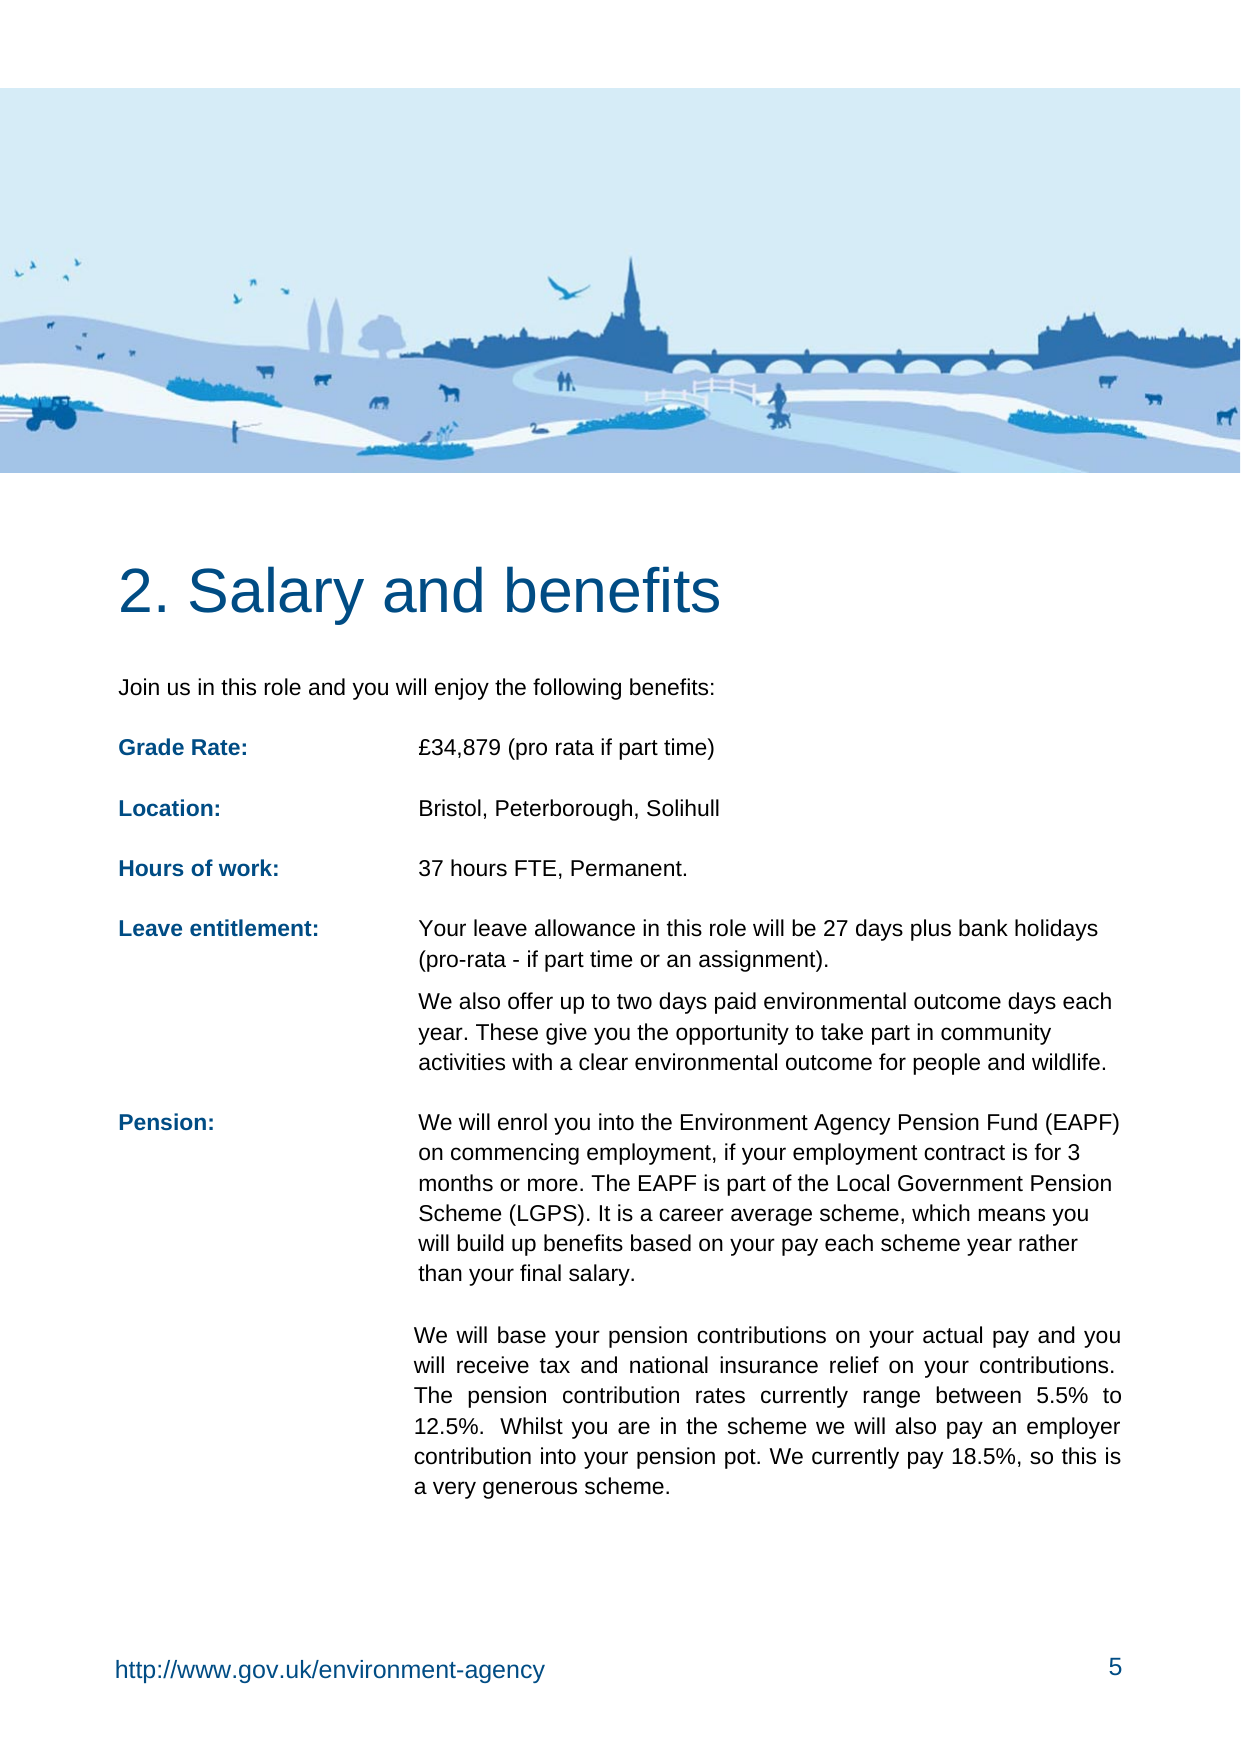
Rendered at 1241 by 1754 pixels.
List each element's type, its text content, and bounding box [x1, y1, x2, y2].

text Location: Bristol, Peterborough, Solihull [118, 794, 1122, 821]
text Hours of work: 37 hours FTE, Permanent. [118, 855, 1122, 881]
text Leave entitlement: Your leave allowance in this role will be 27 days plus bank holidays (pro-rata - if part time or an assignment). [118, 915, 1122, 972]
text We will base your pension contributions on your actual pay and you will receive tax and national insurance relief on your contributions. The pension contribution rates currently range between 5.5% to 12.5%. Whilst you are in the scheme we will also pay an employer contribution into your pension pot. We currently pay 18.5%, so this is a very generous scheme. [413, 1322, 1122, 1499]
text 2. Salary and benefits [118, 553, 1122, 625]
picture [0, 88, 1241, 473]
text Grade Rate: £34,879 (pro rata if part time) [118, 734, 1122, 760]
text Join us in this role and you will enjoy the following benefits: [118, 674, 1122, 700]
text Pension: We will enrol you into the Environment Agency Pension Fund (EAPF) on commencing employment, if your employment contract is for 3 months or more. The EAPF is part of the Local Government Pension Scheme (LGPS). It is a career average scheme, which means you will build up benefits based on your pay each scheme year rather than your final salary. [118, 1109, 1122, 1288]
text We also offer up to two days paid environmental outcome days each year. These give you the opportunity to take part in community activities with a clear environmental outcome for people and wildlife. [418, 988, 1122, 1075]
